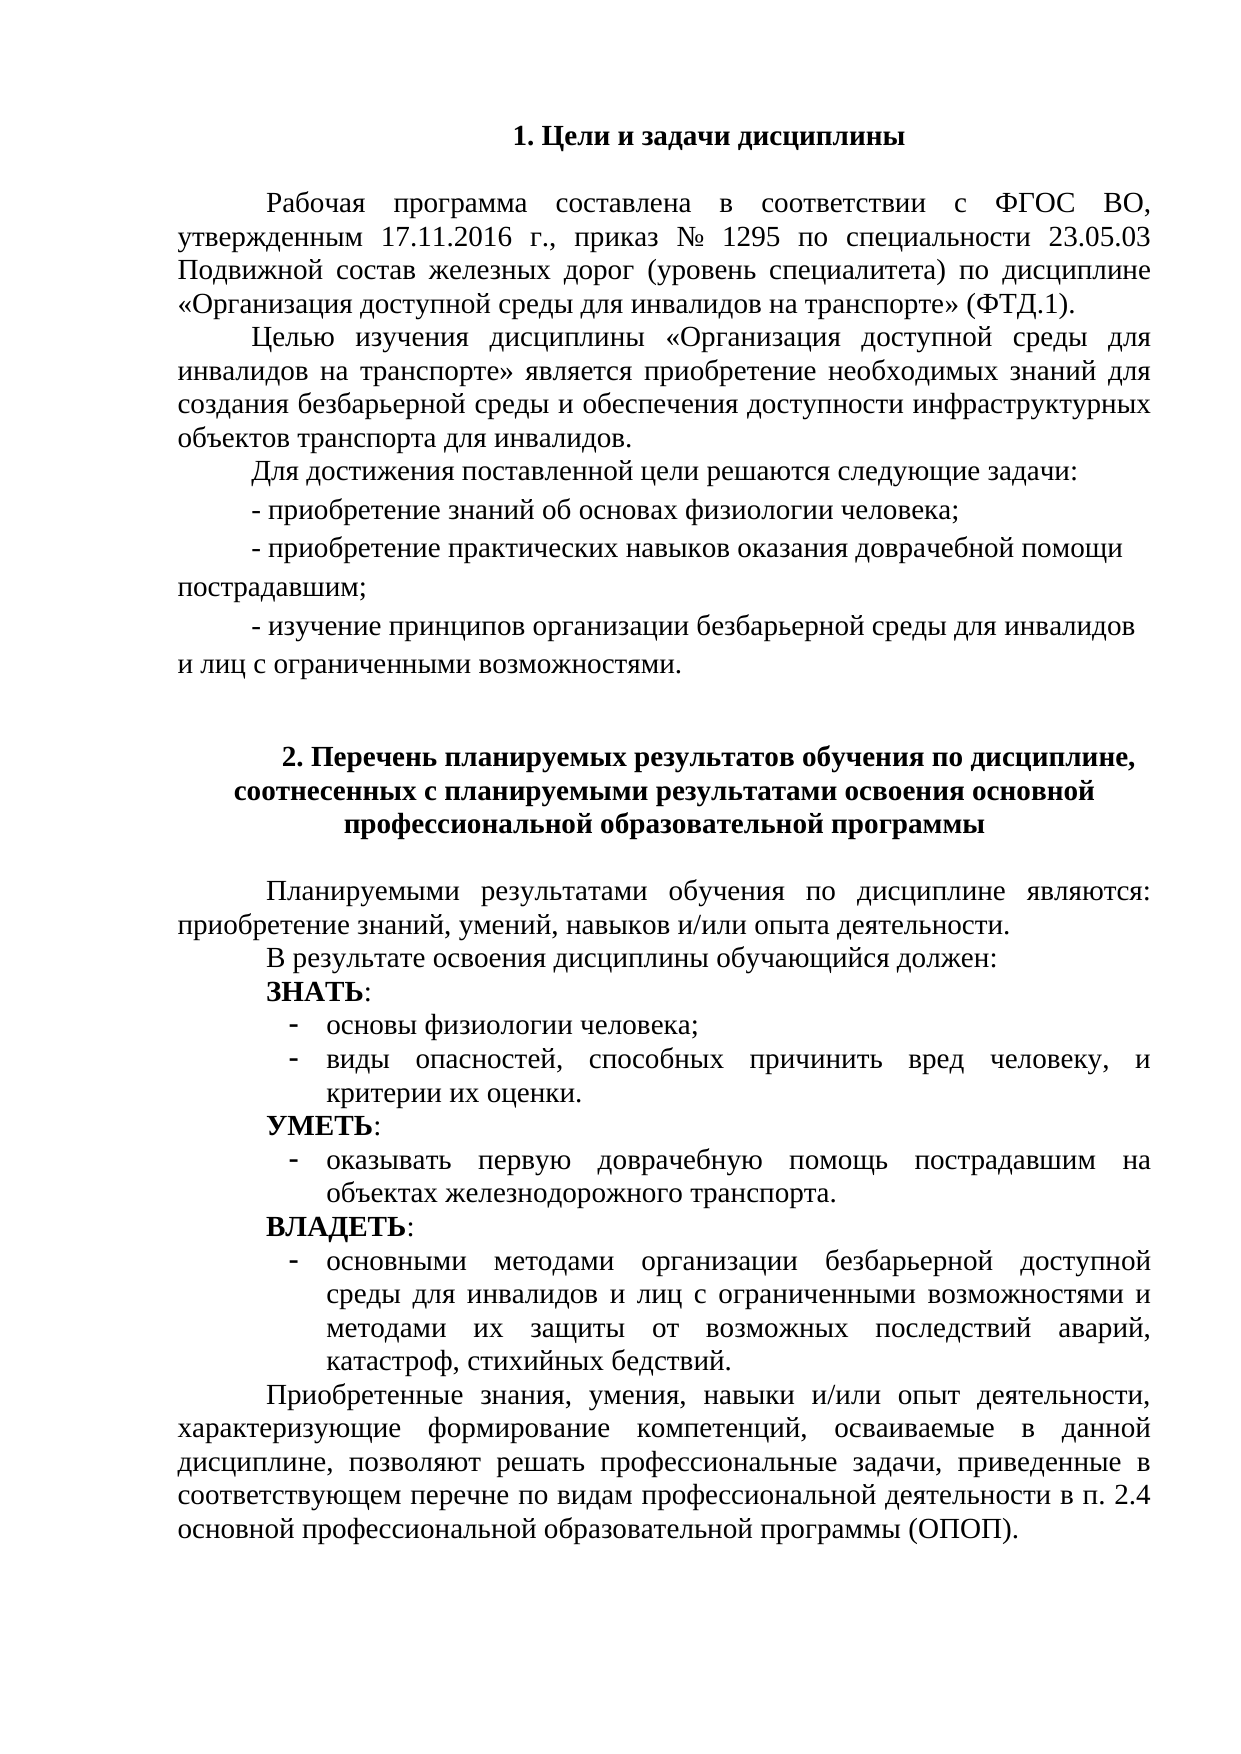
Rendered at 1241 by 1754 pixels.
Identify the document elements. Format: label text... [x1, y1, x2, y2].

list виды опасностей, способных причинить вред человеку, и критерии их оценки. [288, 1041, 1152, 1108]
text УМЕТЬ: [177, 1108, 1152, 1142]
text 1. Цели и задачи дисциплины [177, 118, 1152, 152]
text В результате освоения дисциплины обучающийся должен: [177, 940, 1152, 974]
text Приобретенные знания, умения, навыки и/или опыт деятельности, характеризующие формирование компетенций, осваиваемые в данной дисциплине, позволяют решать профессиональные задачи, приведенные в соответствующем перечне по видам профессиональной деятельности в п. 2.4 основной профессиональной образовательной программы (ОПОП). [177, 1377, 1152, 1544]
text Для достижения поставленной цели решаются следующие задачи: - приобретение знаний об основах физиологии человека; - приобретение практических навыков оказания доврачебной помощи пострадавшим; - изучение принципов организации безбарьерной среды для инвалидов и лиц с ограниченными возможностями. [177, 453, 1152, 680]
text 2. Перечень планируемых результатов обучения по дисциплине, соотнесенных с планируемыми результатами освоения основной профессиональной образовательной программы [177, 739, 1152, 840]
list основы физиологии человека; [288, 1007, 1152, 1041]
text Рабочая программа составлена в соответствии с ФГОС ВО, утвержденным 17.11.2016 г., приказ № 1295 по специальности 23.05.03 Подвижной состав железных дорог (уровень специалитета) по дисциплине «Организация доступной среды для инвалидов на транспорте» (ФТД.1). [177, 185, 1152, 319]
list основными методами организации безбарьерной доступной среды для инвалидов и лиц с ограниченными возможностями и методами их защиты от возможных последствий аварий, катастроф, стихийных бедствий. [288, 1243, 1152, 1377]
text ВЛАДЕТЬ: [177, 1209, 1152, 1243]
text Планируемыми результатами обучения по дисциплине являются: приобретение знаний, умений, навыков и/или опыта деятельности. [177, 873, 1152, 940]
list оказывать первую доврачебную помощь пострадавшим на объектах железнодорожного транспорта. [288, 1142, 1152, 1209]
text ЗНАТЬ: [177, 974, 1152, 1007]
text Целью изучения дисциплины «Организация доступной среды для инвалидов на транспорте» является приобретение необходимых знаний для создания безбарьерной среды и обеспечения доступности инфраструктурных объектов транспорта для инвалидов. [177, 319, 1152, 453]
